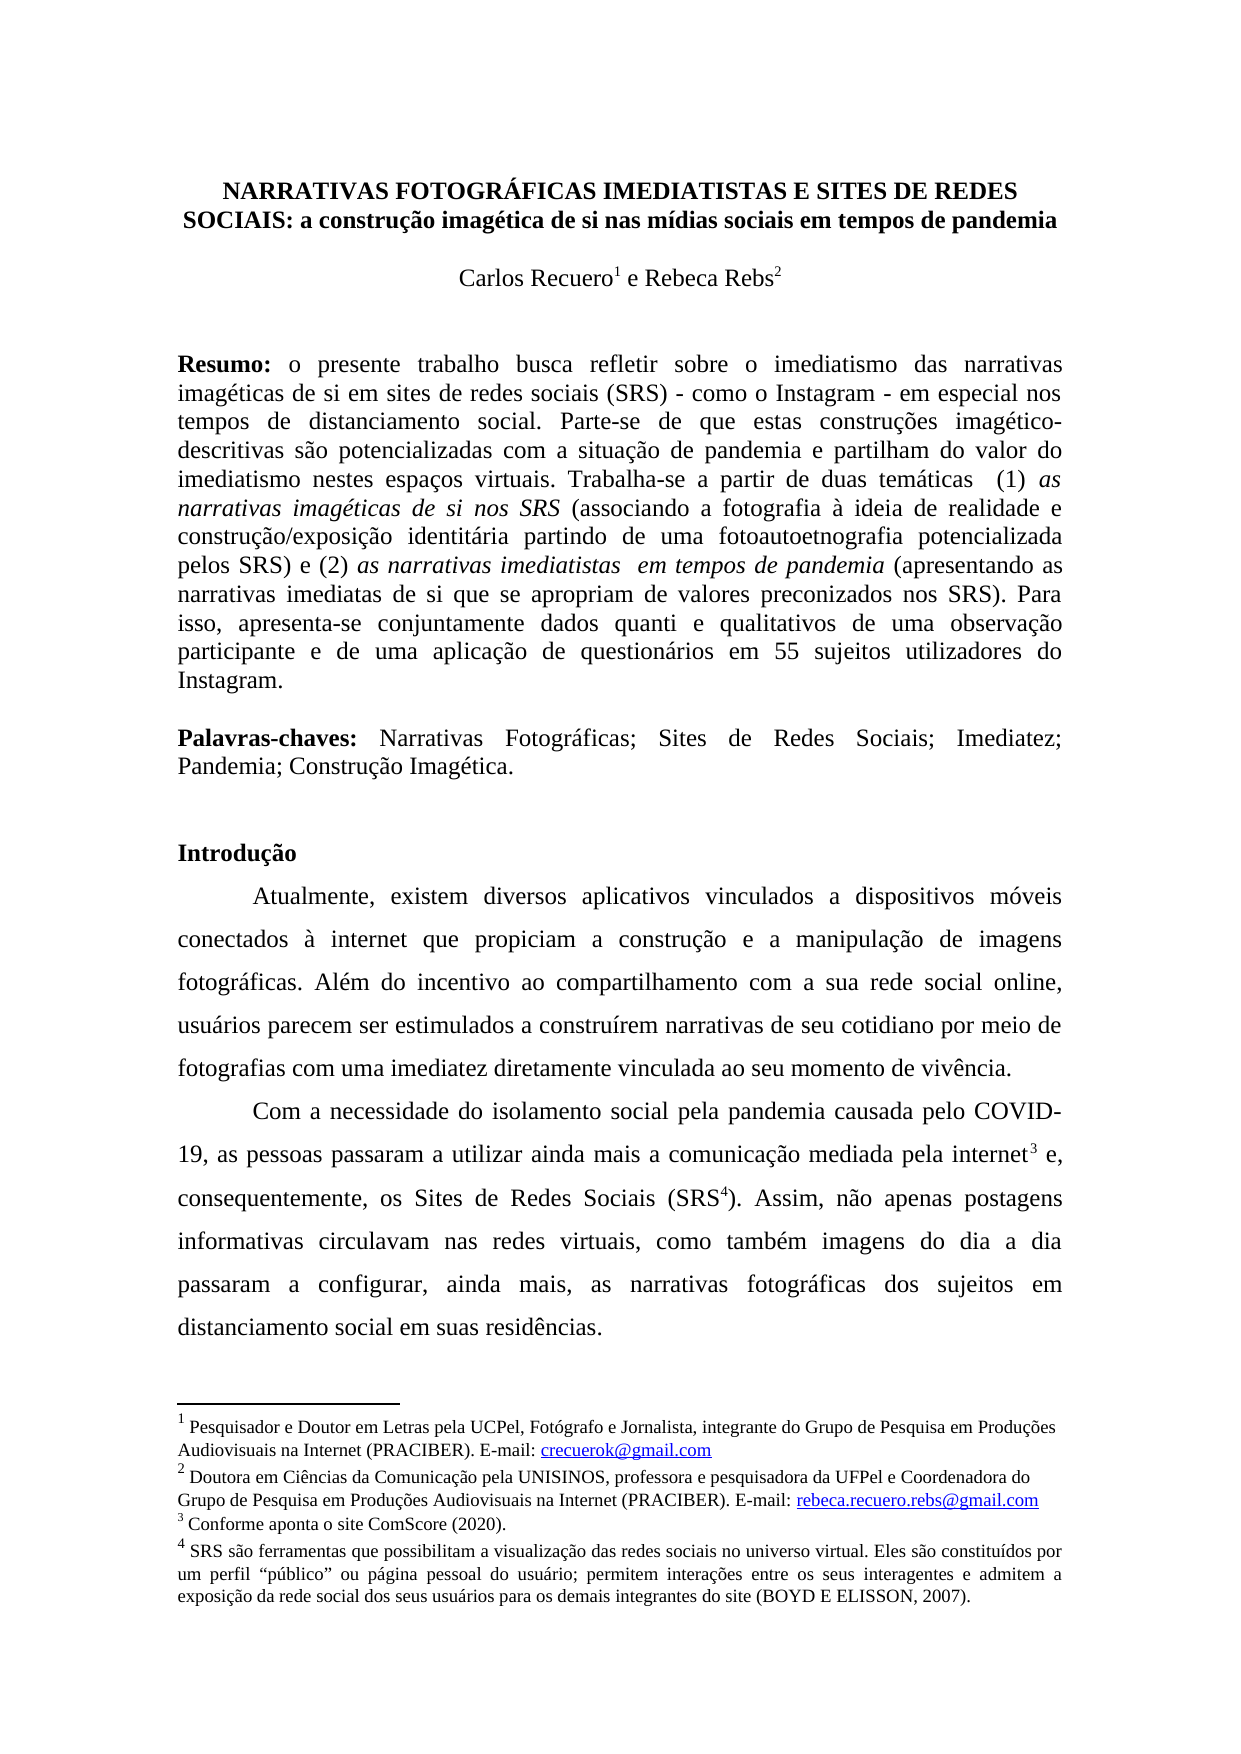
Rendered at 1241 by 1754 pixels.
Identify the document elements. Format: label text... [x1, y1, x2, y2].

text Introdução [177, 838, 1063, 866]
text Resumo: o presente trabalho busca refletir sobre o imediatismo das narrativas imagéticas de si em sites de redes sociais (SRS) - como o Instagram - em especial nos tempos de distanciamento social. Parte-se de que estas construções imagético-descritivas são potencializadas com a situação de pandemia e partilham do valor do imediatismo nestes espaços virtuais. Trabalha-se a partir de duas temáticas (1) as narrativas imagéticas de si nos SRS (associando a fotografia à ideia de realidade e construção/exposição identitária partindo de uma fotoautoetnografia potencializada pelos SRS) e (2) as narrativas imediatistas em tempos de pandemia (apresentando as narrativas imediatas de si que se apropriam de valores preconizados nos SRS). Para isso, apresenta-se conjuntamente dados quanti e qualitativos de uma observação participante e de uma aplicação de questionários em 55 sujeitos utilizadores do Instagram. [177, 349, 1063, 694]
text Palavras-chaves: Narrativas Fotográficas; Sites de Redes Sociais; Imediatez; Pandemia; Construção Imagética. [177, 723, 1063, 780]
text NARRATIVAS FOTOGRÁFICAS IMEDIATISTAS E SITES DE REDES SOCIAIS: a construção imagética de si nas mídias sociais em tempos de pandemia [177, 176, 1063, 234]
text Carlos Recuero e Rebeca Rebs [177, 263, 1063, 291]
text Com a necessidade do isolamento social pela pandemia causada pelo COVID-19, as pessoas passaram a utilizar ainda mais a comunicação mediada pela internet e, consequentemente, os Sites de Redes Sociais (SRS). Assim, não apenas postagens informativas circulavam nas redes virtuais, como também imagens do dia a dia passaram a configurar, ainda mais, as narrativas fotográficas dos sujeitos em distanciamento social em suas residências. [177, 1096, 1063, 1341]
text Atualmente, existem diversos aplicativos vinculados a dispositivos móveis conectados à internet que propiciam a construção e a manipulação de imagens fotográficas. Além do incentivo ao compartilhamento com a sua rede social online, usuários parecem ser estimulados a construírem narrativas de seu cotidiano por meio de fotografias com uma imediatez diretamente vinculada ao seu momento de vivência. [177, 881, 1063, 1082]
